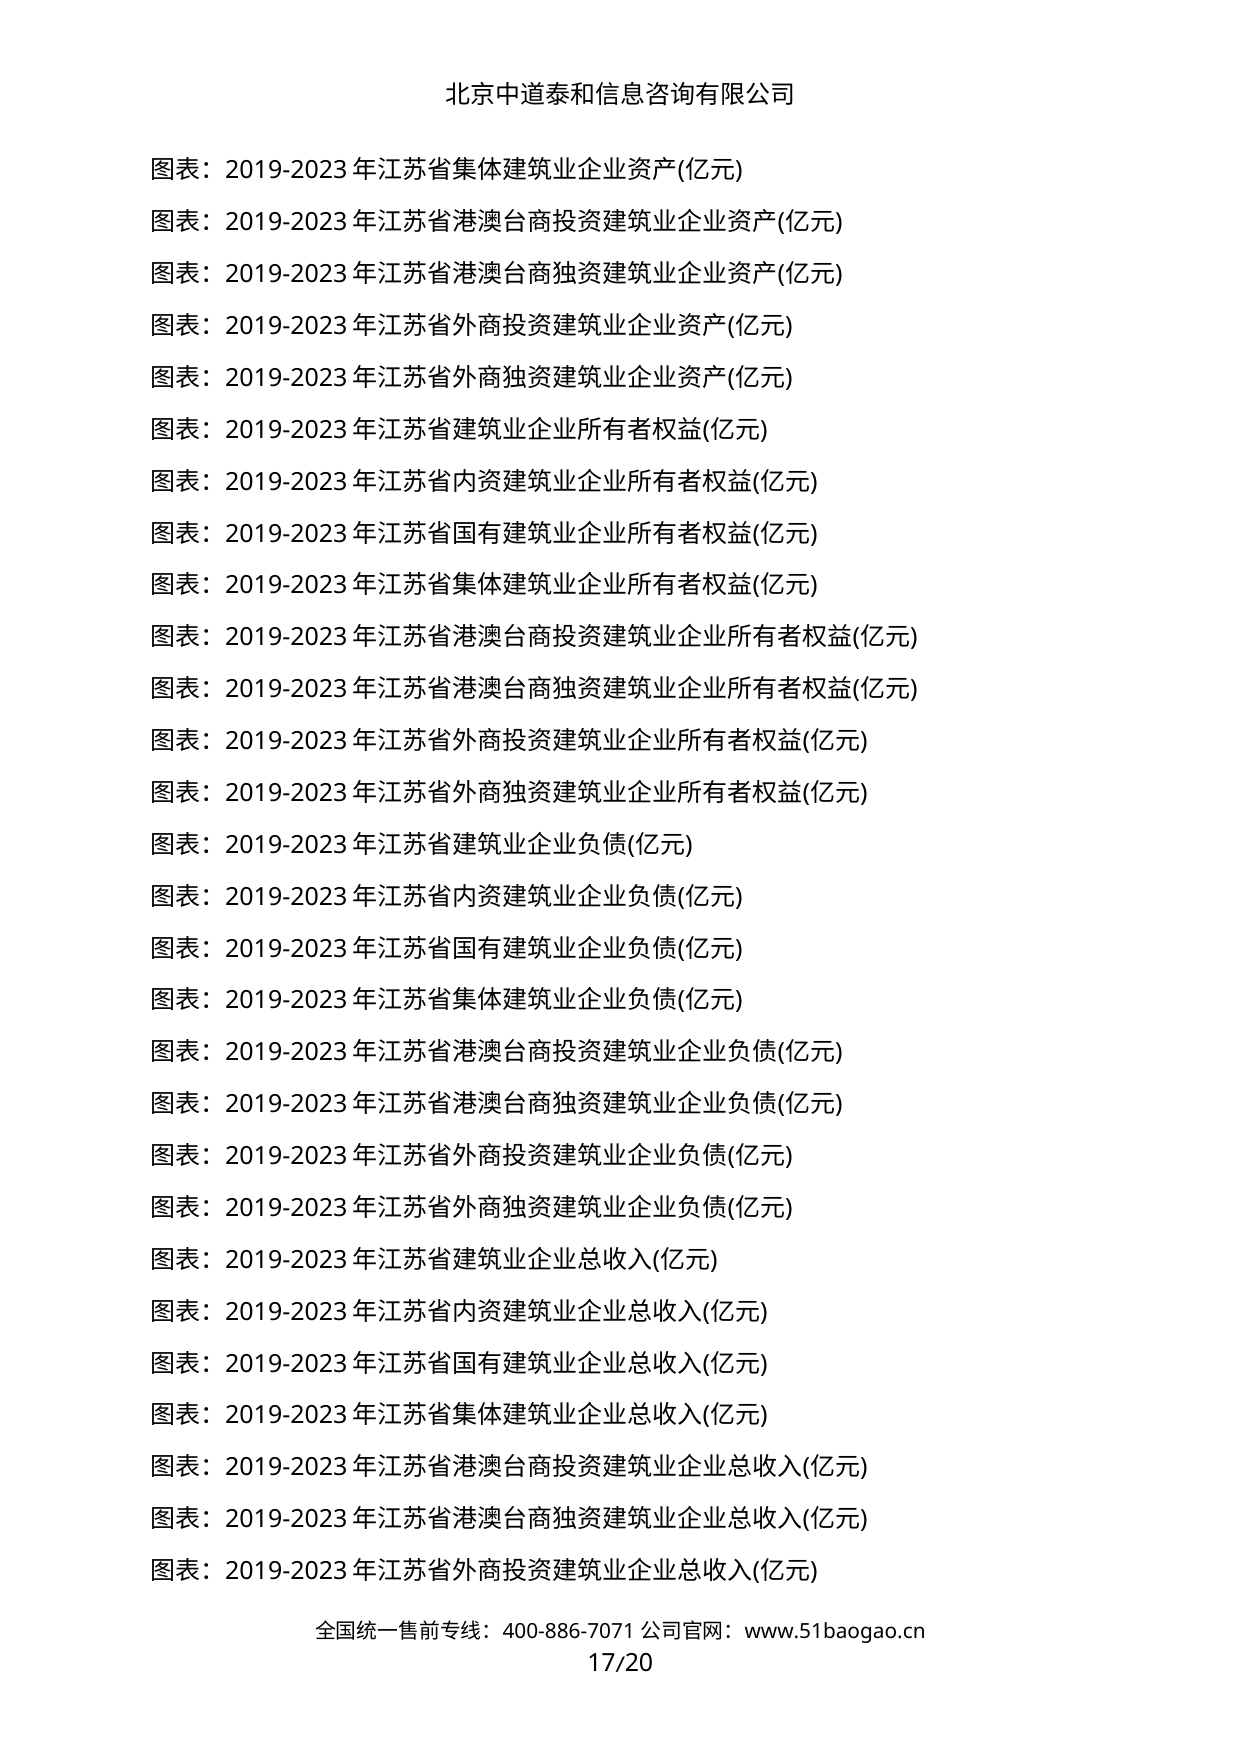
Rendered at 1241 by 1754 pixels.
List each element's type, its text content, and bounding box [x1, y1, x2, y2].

text 图表：2019-2023年江苏省港澳台商独资建筑业企业资产(亿元) [150, 254, 1090, 290]
text 图表：2019-2023年江苏省港澳台商投资建筑业企业总收入(亿元) [150, 1447, 1090, 1483]
text 图表：2019-2023年江苏省集体建筑业企业负债(亿元) [150, 980, 1090, 1016]
text 图表：2019-2023年江苏省集体建筑业企业所有者权益(亿元) [150, 565, 1090, 601]
text 图表：2019-2023年江苏省外商投资建筑业企业总收入(亿元) [150, 1551, 1090, 1587]
text 图表：2019-2023年江苏省集体建筑业企业总收入(亿元) [150, 1395, 1090, 1431]
text 图表：2019-2023年江苏省港澳台商投资建筑业企业资产(亿元) [150, 202, 1090, 238]
text 图表：2019-2023年江苏省港澳台商独资建筑业企业负债(亿元) [150, 1084, 1090, 1120]
text 图表：2019-2023年江苏省国有建筑业企业所有者权益(亿元) [150, 513, 1090, 549]
text 图表：2019-2023年江苏省港澳台商投资建筑业企业所有者权益(亿元) [150, 617, 1090, 653]
text 图表：2019-2023年江苏省外商独资建筑业企业所有者权益(亿元) [150, 772, 1090, 809]
text 图表：2019-2023年江苏省外商投资建筑业企业所有者权益(亿元) [150, 721, 1090, 757]
text 图表：2019-2023年江苏省港澳台商独资建筑业企业总收入(亿元) [150, 1499, 1090, 1535]
text 图表：2019-2023年江苏省港澳台商投资建筑业企业负债(亿元) [150, 1032, 1090, 1068]
text 图表：2019-2023年江苏省内资建筑业企业负债(亿元) [150, 876, 1090, 912]
text 图表：2019-2023年江苏省国有建筑业企业总收入(亿元) [150, 1343, 1090, 1379]
text 图表：2019-2023年江苏省建筑业企业所有者权益(亿元) [150, 409, 1090, 446]
text 图表：2019-2023年江苏省国有建筑业企业负债(亿元) [150, 928, 1090, 964]
text 图表：2019-2023年江苏省建筑业企业总收入(亿元) [150, 1239, 1090, 1276]
text 图表：2019-2023年江苏省集体建筑业企业资产(亿元) [150, 150, 1090, 186]
text 图表：2019-2023年江苏省外商投资建筑业企业资产(亿元) [150, 306, 1090, 342]
text 图表：2019-2023年江苏省外商独资建筑业企业负债(亿元) [150, 1187, 1090, 1224]
text 图表：2019-2023年江苏省外商投资建筑业企业负债(亿元) [150, 1136, 1090, 1172]
text 图表：2019-2023年江苏省内资建筑业企业所有者权益(亿元) [150, 461, 1090, 497]
text 图表：2019-2023年江苏省建筑业企业负债(亿元) [150, 824, 1090, 861]
text 图表：2019-2023年江苏省港澳台商独资建筑业企业所有者权益(亿元) [150, 669, 1090, 705]
text 图表：2019-2023年江苏省内资建筑业企业总收入(亿元) [150, 1291, 1090, 1327]
text 图表：2019-2023年江苏省外商独资建筑业企业资产(亿元) [150, 357, 1090, 394]
